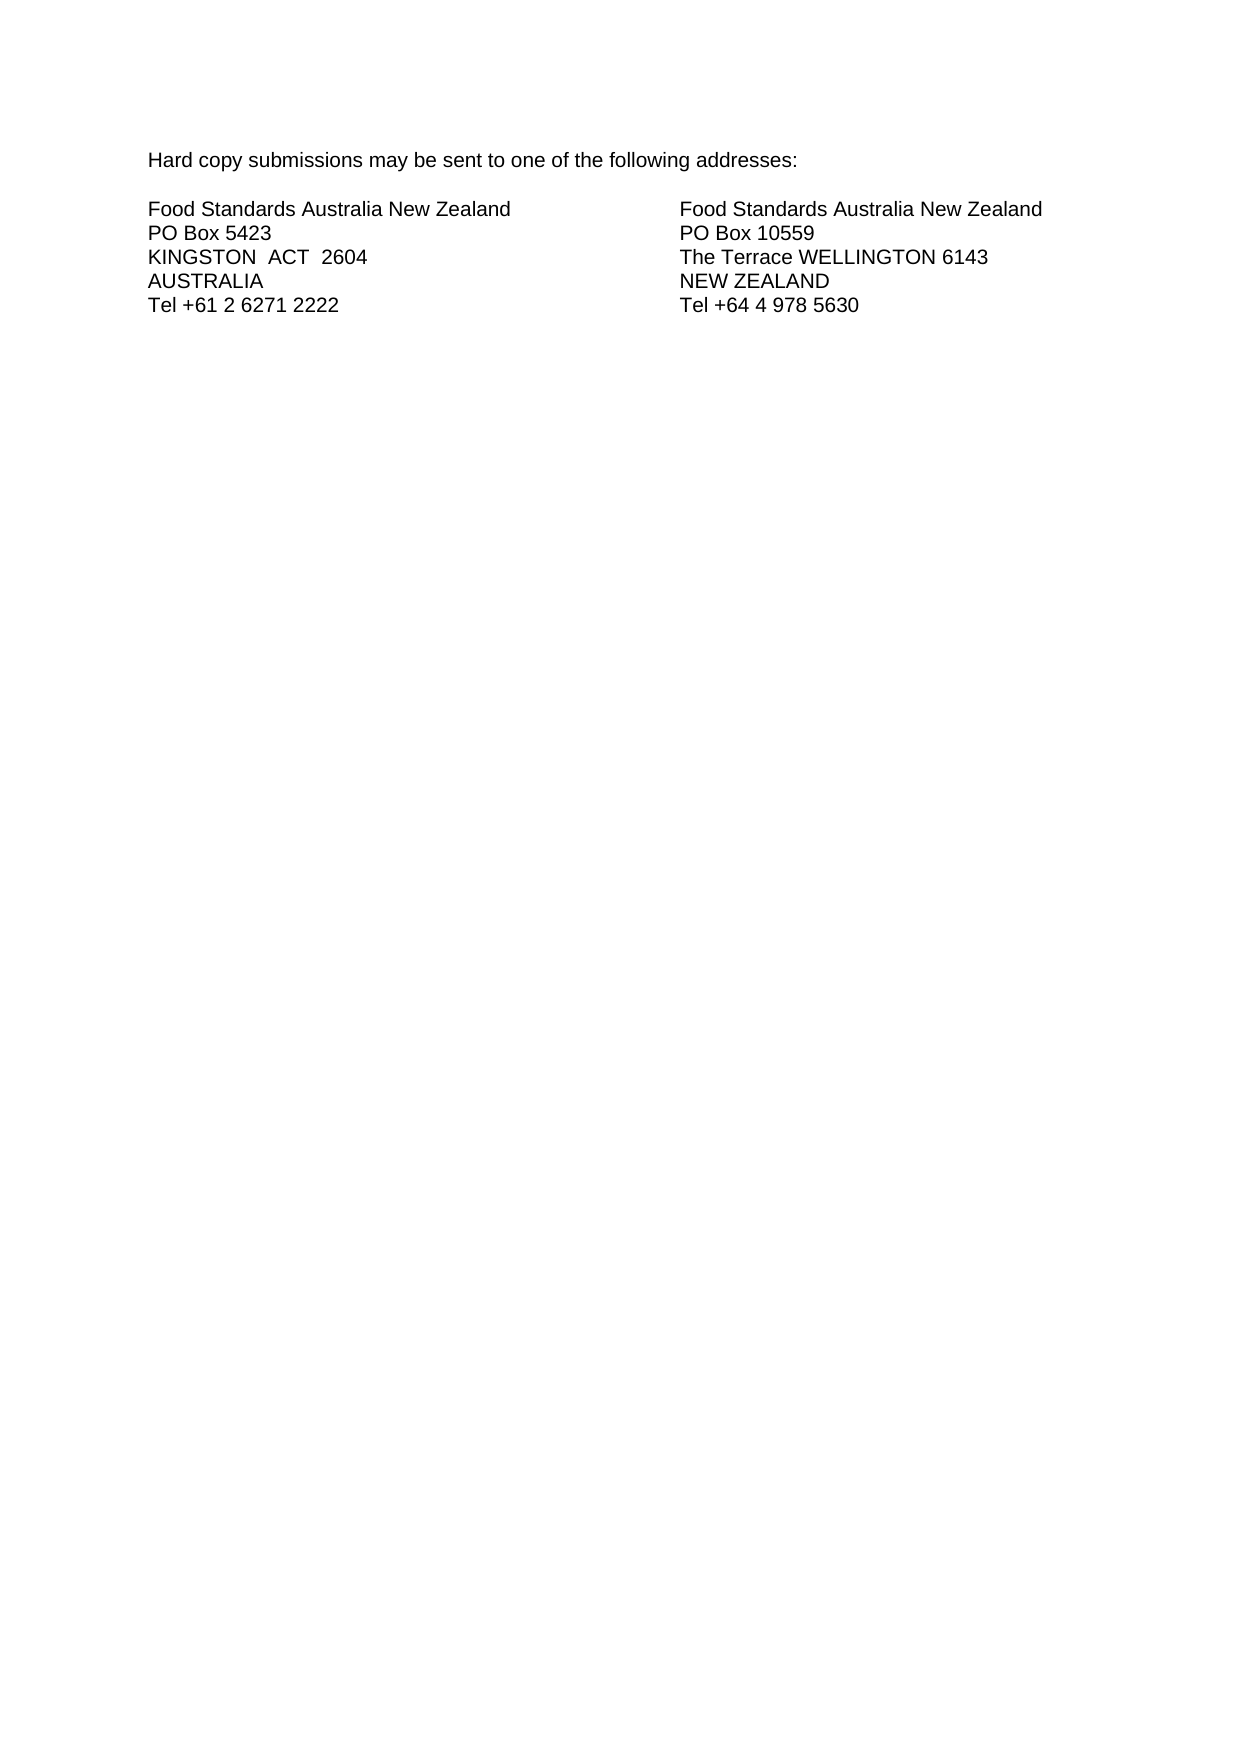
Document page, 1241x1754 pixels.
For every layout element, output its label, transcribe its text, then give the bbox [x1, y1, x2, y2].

text AUSTRALIA NEW ZEALAND [148, 268, 1092, 292]
text KINGSTON ACT 2604 The Terrace WELLINGTON 6143 [148, 244, 1092, 268]
text PO Box 5423 PO Box 10559 [148, 221, 1092, 244]
text Food Standards Australia New Zealand Food Standards Australia New Zealand [148, 197, 1092, 221]
text Hard copy submissions may be sent to one of the following addresses: [148, 148, 1092, 172]
text Tel +61 2 6271 2222 Tel +64 4 978 5630 [148, 292, 1092, 316]
